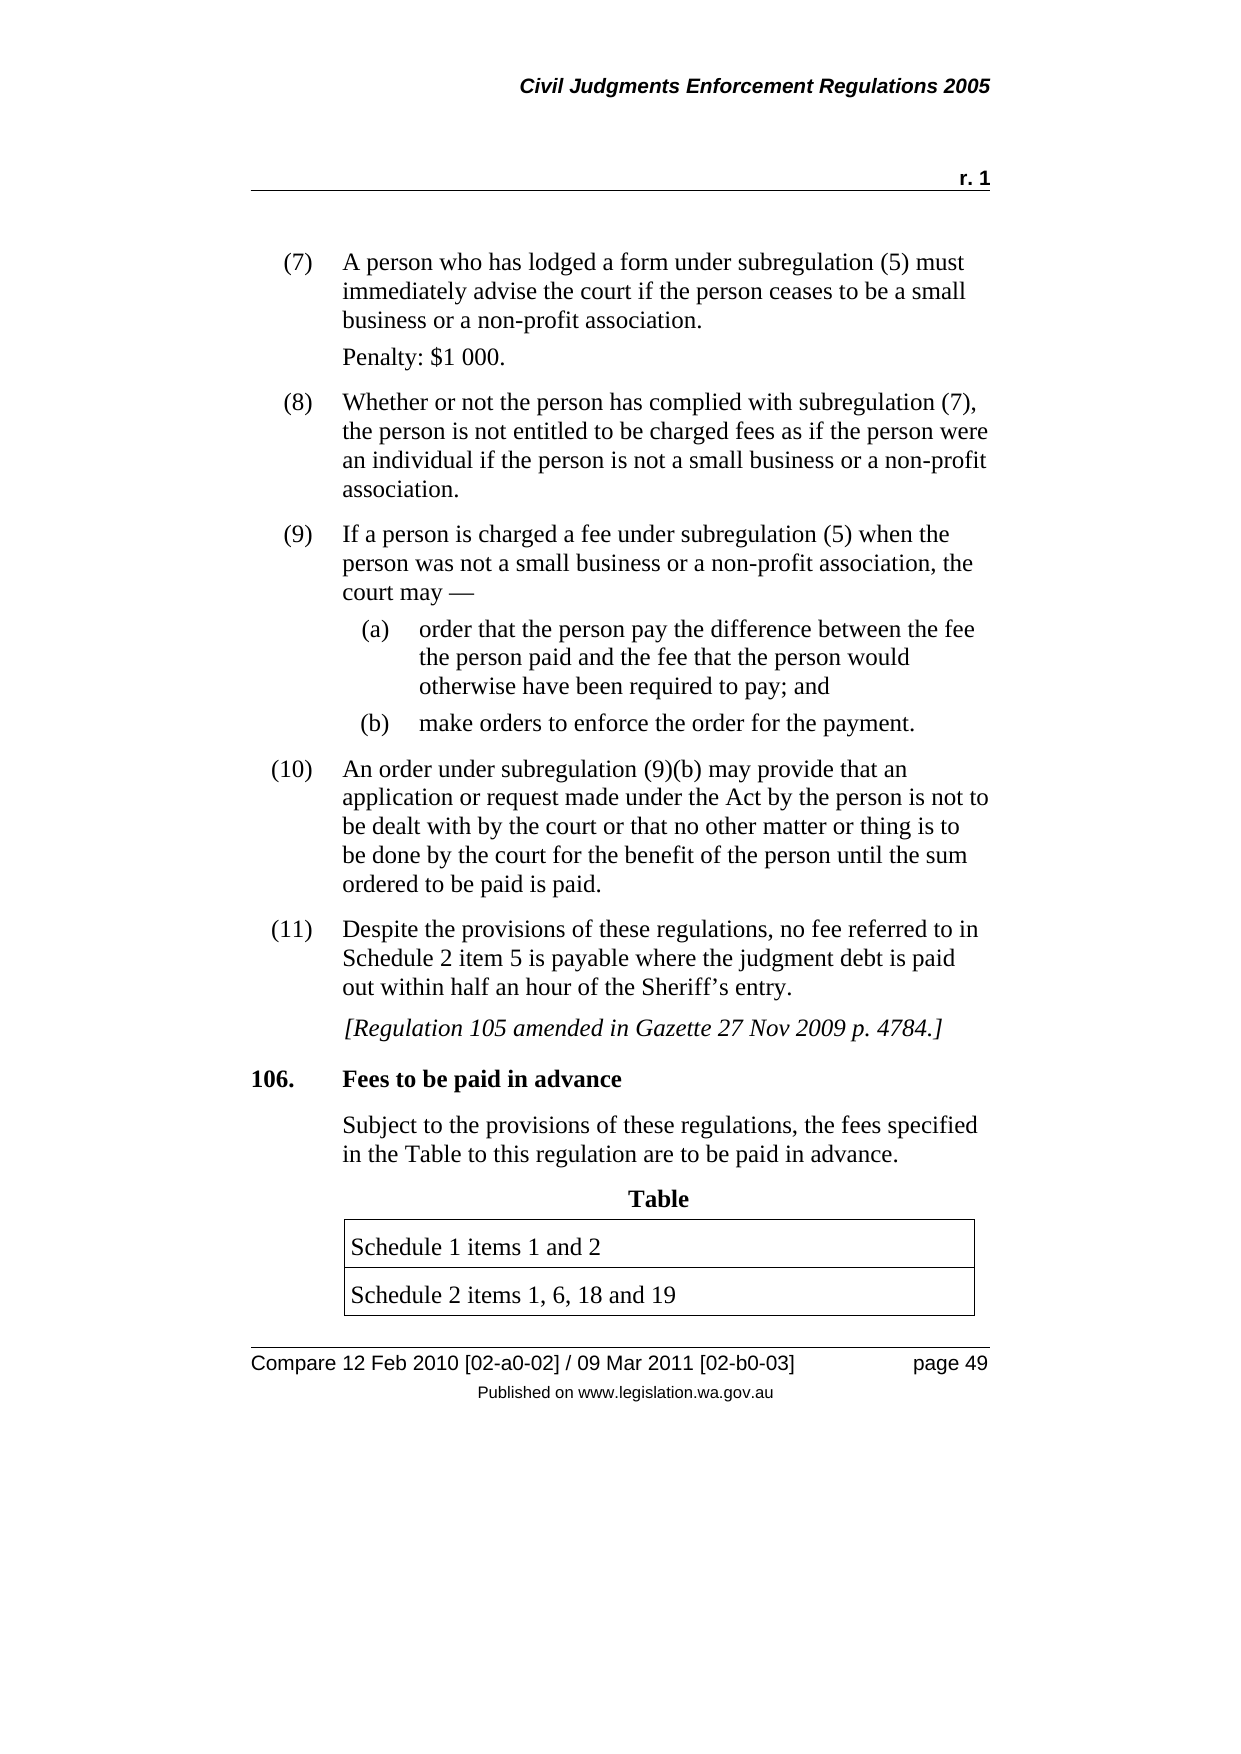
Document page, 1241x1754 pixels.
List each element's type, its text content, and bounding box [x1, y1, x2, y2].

table_cell Schedule 2 items 1, 6, 18 and 19 [345, 1268, 974, 1315]
text Penalty: $1 000. [251, 342, 990, 371]
text (9) If a person is charged a fee under subregulation (5) when the person was not a small business or a non-profit association, the court may — [251, 519, 990, 605]
text [Regulation 105 amended in Gazette 27 Nov 2009 p. 4784.] [251, 1013, 990, 1042]
subtitle 106. Fees to be paid in advance [251, 1064, 990, 1093]
table_header Schedule 1 items 1 and 2 [345, 1220, 974, 1267]
text (7) A person who has lodged a form under subregulation (5) must immediately advise the court if the person ceases to be a small business or a non-profit association. [251, 247, 990, 334]
text (8) Whether or not the person has complied with subregulation (7), the person is not entitled to be charged fees as if the person were an individual if the person is not a small business or a non-profit association. [251, 387, 990, 502]
text (10) An order under subregulation (9)(b) may provide that an application or request made under the Act by the person is not to be dealt with by the court or that no other matter or thing is to be done by the court for the benefit of the person until the sum ordered to be paid is paid. [251, 754, 990, 897]
text Subject to the provisions of these regulations, the fees specified in the Table to this regulation are to be paid in advance. [251, 1110, 990, 1167]
text (a) order that the person pay the difference between the fee the person paid and the fee that the person would otherwise have been required to pay; and [251, 614, 990, 700]
subtitle Table [342, 1184, 975, 1213]
text (b) make orders to enforce the order for the payment. [251, 708, 990, 737]
text (11) Despite the provisions of these regulations, no fee referred to in Schedule 2 item 5 is payable where the judgment debt is paid out within half an hour of the Sheriff’s entry. [251, 914, 990, 1000]
